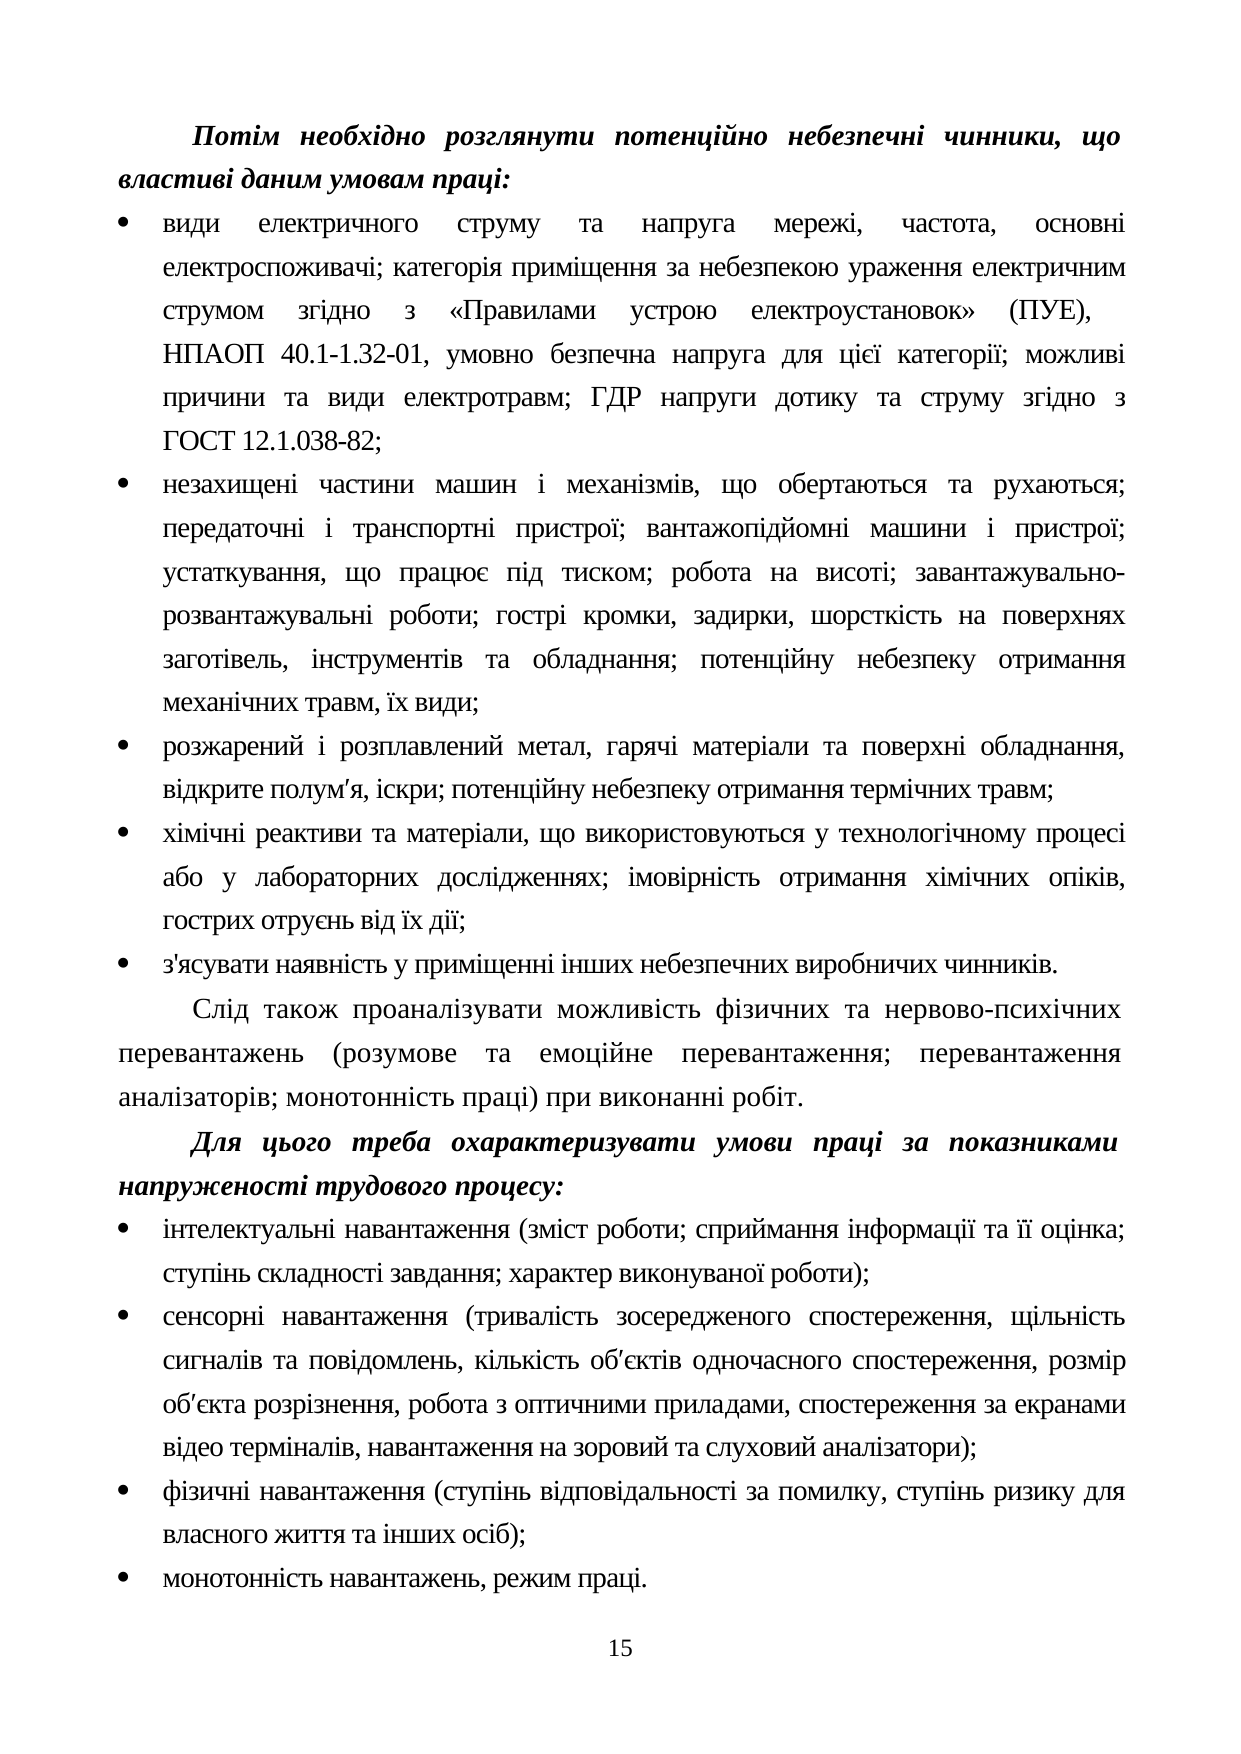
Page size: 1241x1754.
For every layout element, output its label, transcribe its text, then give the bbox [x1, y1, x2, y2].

text Потім необхідно розглянути потенційно небезпечні чинники, що властиві даним умовам праці: [118, 118, 1122, 195]
list фізичні навантаження (ступінь відповідальності за помилку, ступінь ризику для власного життя та інших осіб); [118, 1473, 1127, 1550]
list розжарений і розплавлений метал, гарячі матеріали та поверхні обладнання, відкрите полум′я, іскри; потенційну небезпеку отримання термічних травм; [118, 728, 1127, 805]
list з'ясувати наявність у приміщенні інших небезпечних виробничих чинників. [118, 946, 1127, 979]
list хімічні реактиви та матеріали, що використовуються у технологічному процесі або у лабораторних дослідженнях; імовірність отримання хімічних опіків, гострих отруєнь від їх дії; [118, 815, 1127, 936]
list види електричного струму та напруга мережі, частота, основні електроспоживачі; категорія приміщення за небезпекою ураження електричним струмом згідно з «Правилами устрою електроустановок» (ПУЕ), НПАОП 40.1-1.32-01, умовно безпечна напруга для цієї категорії; можливі причини та види електротравм; ГДР напруги дотику та струму згідно з ГОСТ 12.1.038-82; [118, 205, 1127, 457]
text Слід також проаналізувати можливість фізичних та нервово-психічних перевантажень (розумове та емоційне перевантаження; перевантаження аналізаторів; монотонність праці) при виконанні робіт. [118, 992, 1122, 1112]
list незахищені частини машин і механізмів, що обертаються та рухаються; передаточні і транспортні пристрої; вантажопідйомні машини і пристрої; устаткування, що працює під тиском; робота на висоті; завантажувально-розвантажувальні роботи; гострі кромки, задирки, шорсткість на поверхнях заготівель, інструментів та обладнання; потенційну небезпеку отримання механічних травм, їх види; [118, 467, 1127, 718]
text Для цього треба охарактеризувати умови праці за показниками напруженості трудового процесу: [118, 1124, 1122, 1201]
list сенсорні навантаження (тривалість зосередженого спостереження, щільність сигналів та повідомлень, кількість об′єктів одночасного спостереження, розмір об′єкта розрізнення, робота з оптичними приладами, спостереження за екранами відео терміналів, навантаження на зоровий та слуховий аналізатори); [118, 1298, 1127, 1463]
list інтелектуальні навантаження (зміст роботи; сприймання інформації та її оцінка; ступінь складності завдання; характер виконуваної роботи); [118, 1211, 1127, 1288]
list монотонність навантажень, режим праці. [118, 1560, 1127, 1594]
